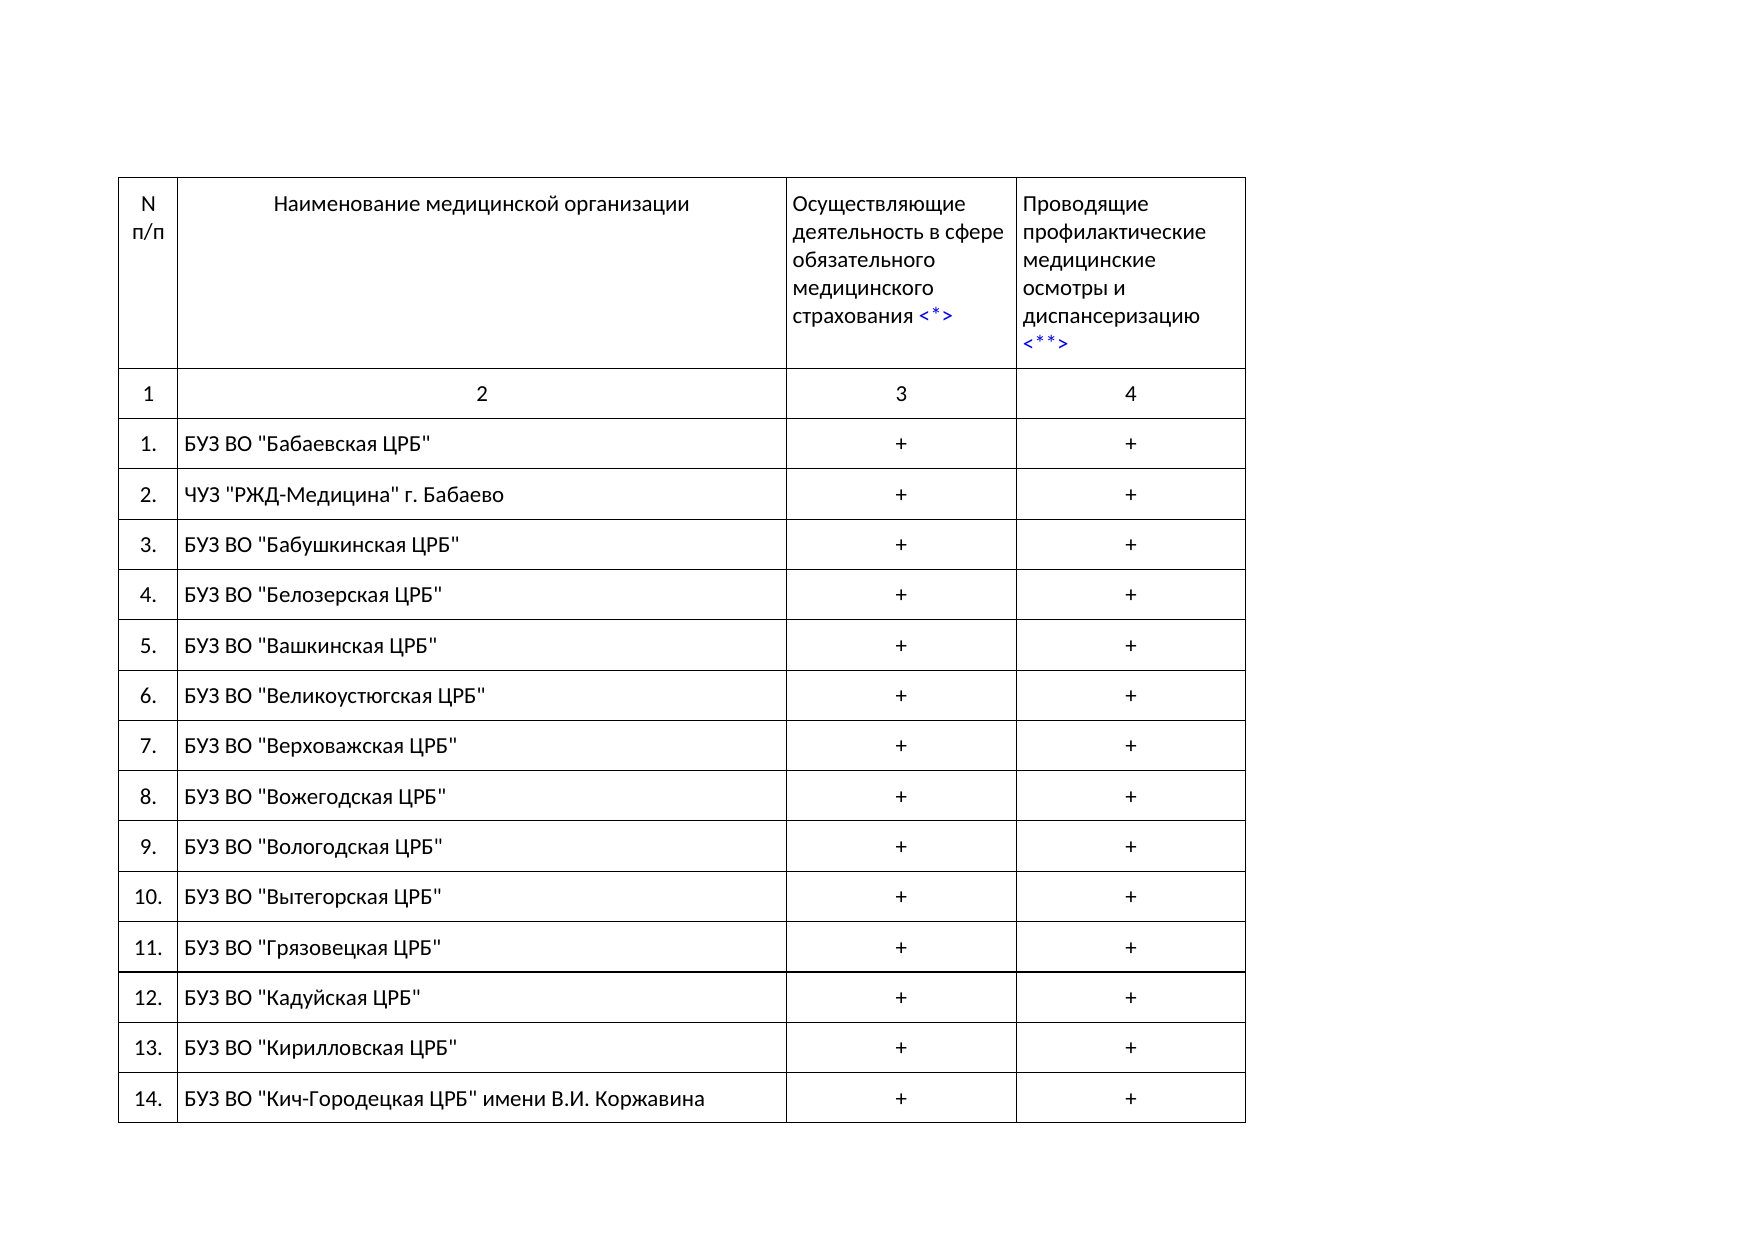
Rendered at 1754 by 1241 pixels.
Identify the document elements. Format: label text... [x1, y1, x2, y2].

table_cell + [1017, 419, 1245, 468]
table_cell + [787, 520, 1016, 569]
table_cell + [1017, 520, 1245, 569]
table_cell БУЗ ВО "Вытегорская ЦРБ" [178, 872, 786, 921]
table_header N п/п [119, 178, 177, 368]
table_cell + [1017, 469, 1245, 518]
table_cell 7. [119, 721, 177, 770]
table_cell БУЗ ВО "Кирилловская ЦРБ" [178, 1023, 786, 1072]
table_cell + [1017, 872, 1245, 921]
table_cell БУЗ ВО "Бабушкинская ЦРБ" [178, 520, 786, 569]
table_cell БУЗ ВО "Кич-Городецкая ЦРБ" имени В.И. Коржавина [178, 1073, 786, 1122]
table_cell БУЗ ВО "Верховажская ЦРБ" [178, 721, 786, 770]
table_cell БУЗ ВО "Великоустюгская ЦРБ" [178, 671, 786, 720]
table_cell БУЗ ВО "Бабаевская ЦРБ" [178, 419, 786, 468]
table_cell + [787, 721, 1016, 770]
table_cell 4. [119, 570, 177, 619]
table_cell 2 [178, 369, 786, 418]
table_cell БУЗ ВО "Кадуйская ЦРБ" [178, 973, 786, 1022]
table_cell + [787, 570, 1016, 619]
table_cell БУЗ ВО "Вологодская ЦРБ" [178, 821, 786, 871]
table_cell 10. [119, 872, 177, 921]
table_cell 9. [119, 821, 177, 871]
table_cell 14. [119, 1073, 177, 1122]
table_cell + [787, 973, 1016, 1022]
table_cell + [787, 771, 1016, 820]
table_cell БУЗ ВО "Вожегодская ЦРБ" [178, 771, 786, 820]
table_cell + [787, 922, 1016, 971]
table_cell БУЗ ВО "Белозерская ЦРБ" [178, 570, 786, 619]
table_cell 3. [119, 520, 177, 569]
table_cell + [787, 469, 1016, 518]
table_cell + [1017, 671, 1245, 720]
table_cell + [1017, 1073, 1245, 1122]
table_cell 3 [787, 369, 1016, 418]
table_cell 1 [119, 369, 177, 418]
table_cell 6. [119, 671, 177, 720]
table_cell БУЗ ВО "Вашкинская ЦРБ" [178, 620, 786, 669]
table_cell + [1017, 922, 1245, 971]
table_cell + [787, 1023, 1016, 1072]
table_cell ЧУЗ "РЖД-Медицина" г. Бабаево [178, 469, 786, 518]
table_cell + [787, 419, 1016, 468]
table_cell БУЗ ВО "Грязовецкая ЦРБ" [178, 922, 786, 971]
table_cell + [1017, 570, 1245, 619]
table_header Проводящие профилактические медицинские осмотры и диспансеризацию <**> [1017, 178, 1245, 368]
table_cell + [1017, 1023, 1245, 1072]
table_cell 2. [119, 469, 177, 518]
table_cell 4 [1017, 369, 1245, 418]
table_cell 12. [119, 973, 177, 1022]
table_cell + [1017, 721, 1245, 770]
table_cell + [787, 821, 1016, 871]
table_cell 11. [119, 922, 177, 971]
table_cell + [1017, 973, 1245, 1022]
table_cell 13. [119, 1023, 177, 1072]
table_cell + [787, 620, 1016, 669]
table_header Осуществляющие деятельность в сфере обязательного медицинского страхования <*> [787, 178, 1016, 368]
table_cell + [1017, 771, 1245, 820]
table_cell + [787, 1073, 1016, 1122]
table_cell 8. [119, 771, 177, 820]
table_cell 1. [119, 419, 177, 468]
table_cell + [1017, 821, 1245, 871]
table_header Наименование медицинской организации [178, 178, 786, 368]
table_cell + [1017, 620, 1245, 669]
table_cell 5. [119, 620, 177, 669]
table_cell + [787, 671, 1016, 720]
table_cell + [787, 872, 1016, 921]
